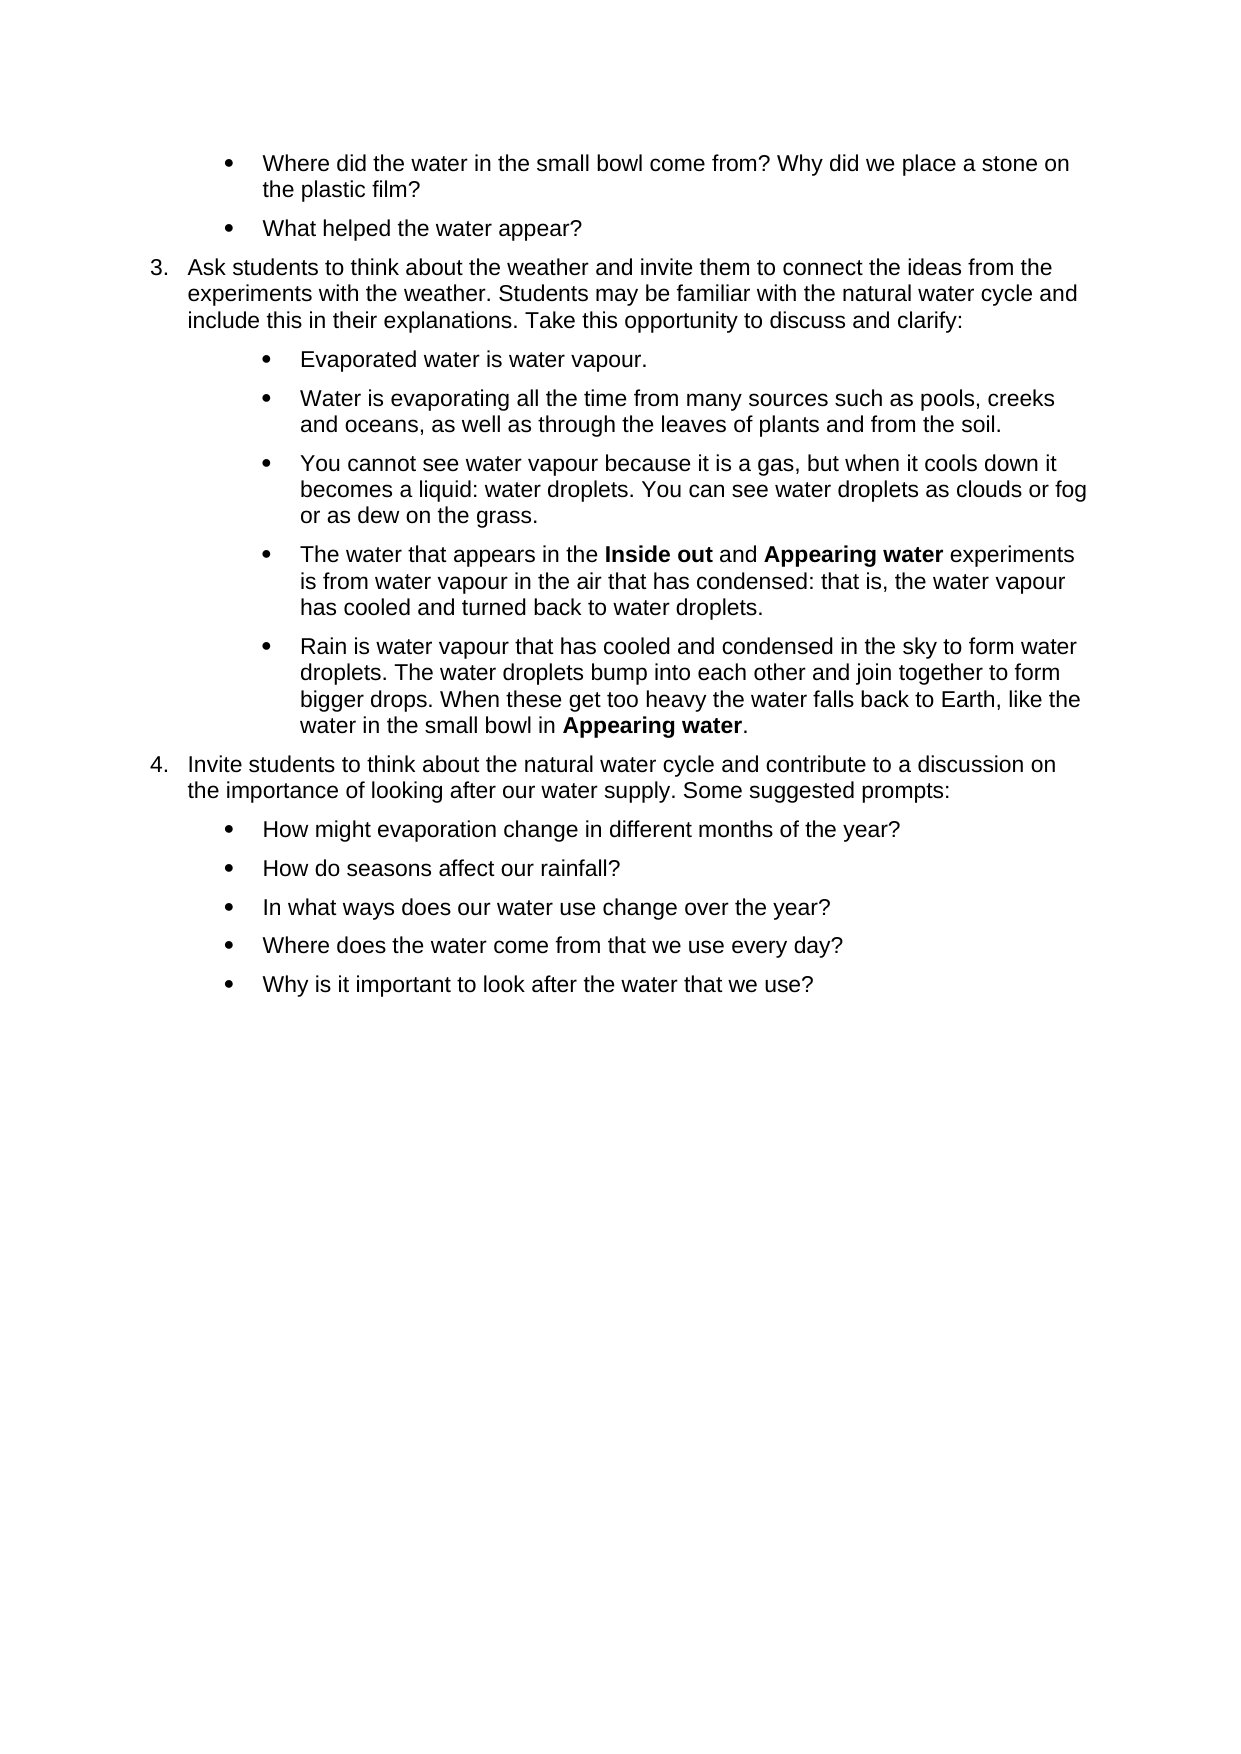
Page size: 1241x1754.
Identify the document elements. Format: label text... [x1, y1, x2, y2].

list Where does the water come from that we use every day? [225, 932, 1090, 959]
list Where did the water in the small bowl come from? Why did we place a stone on the plastic film? [225, 150, 1090, 203]
list Water is evaporating all the time from many sources such as pools, creeks and oceans, as well as through the leaves of plants and from the soil. [262, 384, 1090, 437]
list How do seasons affect our rainfall? [225, 855, 1090, 881]
list You cannot see water vapour because it is a gas, but when it cools down it becomes a liquid: water droplets. You can see water droplets as clouds or fog or as dew on the grass. [262, 450, 1090, 529]
list How might evaporation change in different months of the year? [225, 816, 1090, 842]
list Rain is water vapour that has cooled and condensed in the sky to form water droplets. The water droplets bump into each other and join together to form bigger drops. When these get too heavy the water falls back to Earth, like the water in the small bowl in Appearing water. [262, 633, 1090, 738]
list Evaporated water is water vapour. [262, 346, 1090, 372]
list In what ways does our water use change over the year? [225, 894, 1090, 920]
list Why is it important to look after the water that we use? [225, 971, 1090, 998]
list What helped the water appear? [225, 215, 1090, 242]
list Ask students to think about the weather and invite them to connect the ideas from the experiments with the weather. Students may be familiar with the natural water cycle and include this in their explanations. Take this opportunity to discuss and clarify: [150, 254, 1090, 333]
list Invite students to think about the natural water cycle and contribute to a discussion on the importance of looking after our water supply. Some suggested prompts: [150, 751, 1090, 803]
list The water that appears in the Inside out and Appearing water experiments is from water vapour in the air that has condensed: that is, the water vapour has cooled and turned back to water droplets. [262, 541, 1090, 620]
